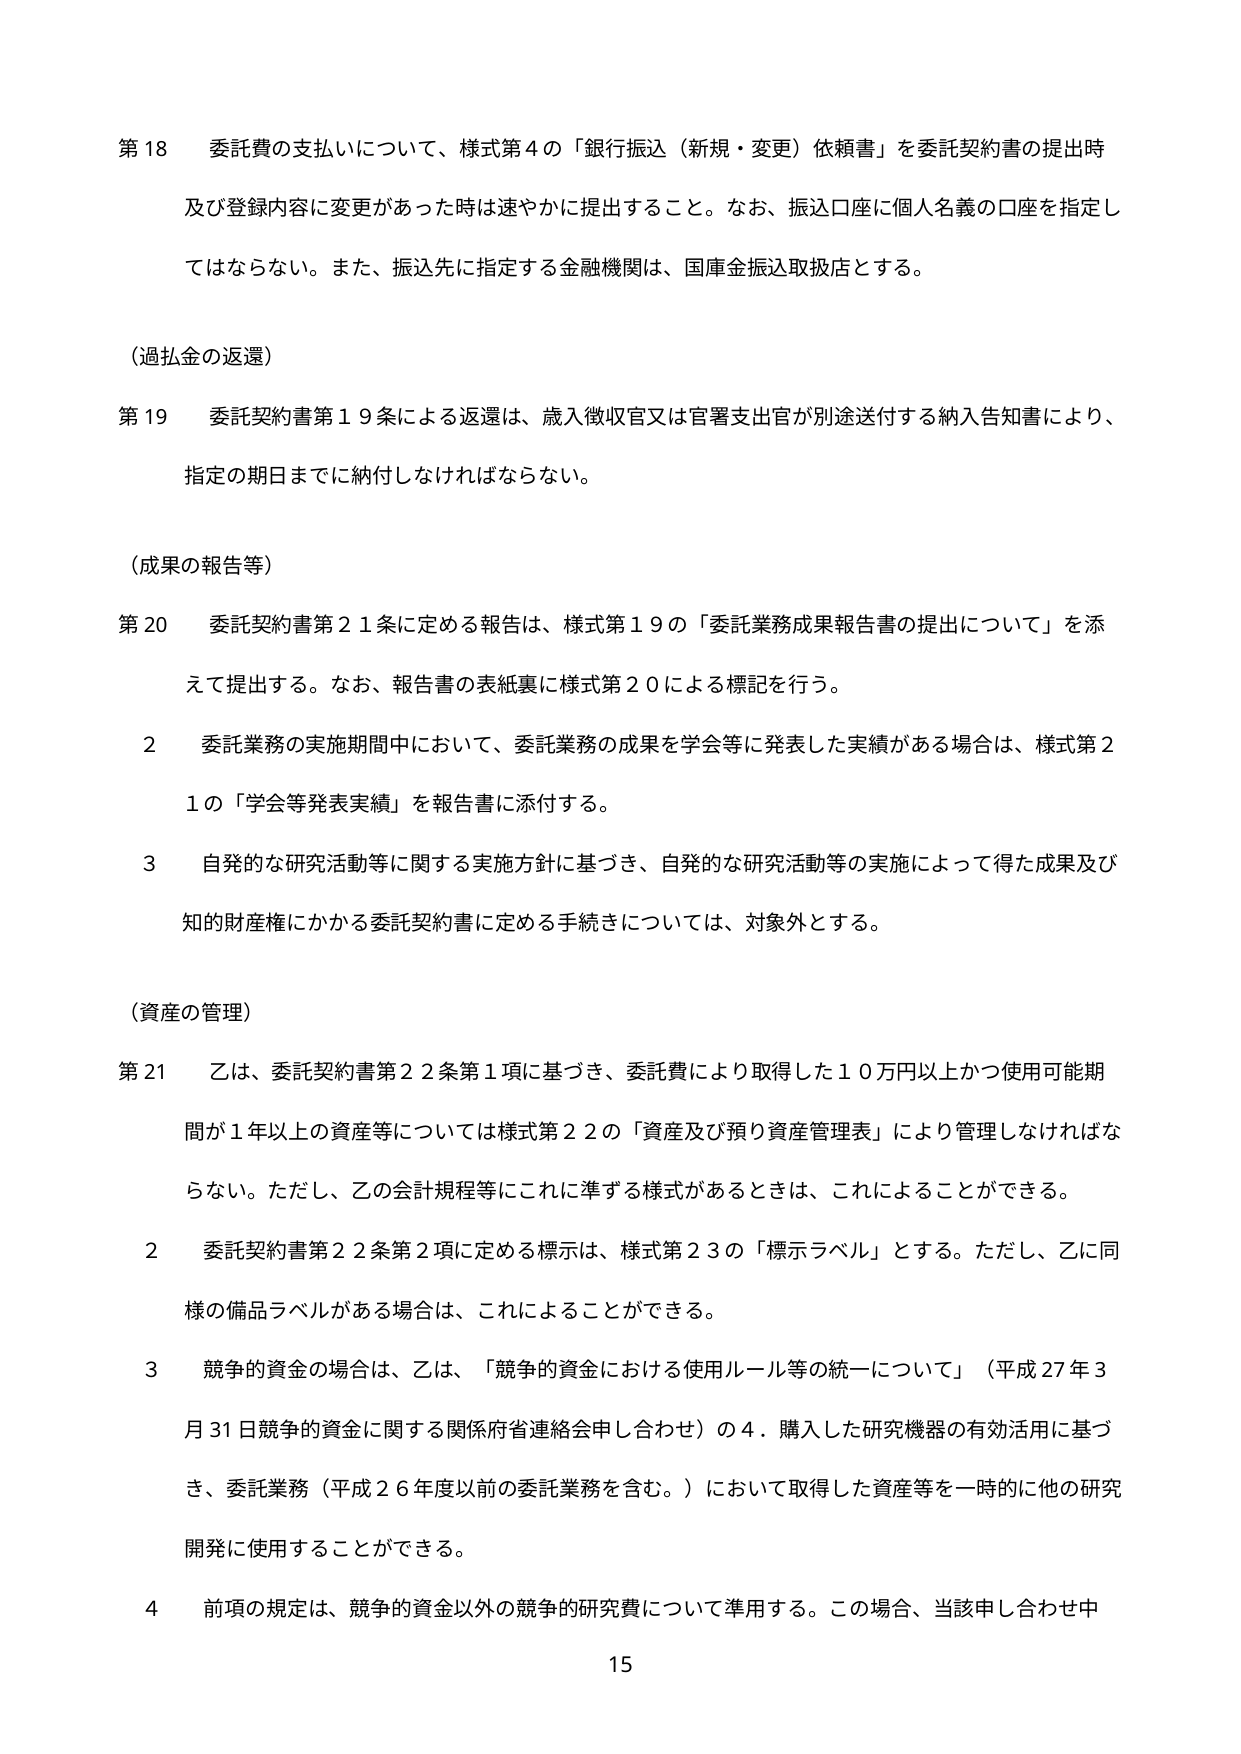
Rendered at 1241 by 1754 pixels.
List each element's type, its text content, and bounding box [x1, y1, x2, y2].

text 第19 委託契約書第１９条による返還は、歳入徴収官又は官署支出官が別途送付する納入告知書により、指定の期日までに納付しなければならない。 [118, 385, 1122, 504]
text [141, 1577, 1122, 1637]
text （資産の管理） [118, 981, 1122, 1041]
text ３ 自発的な研究活動等に関する実施方針に基づき、自発的な研究活動等の実施によって得た成果及び知的財産権にかかる委託契約書に定める手続きについては、対象外とする。 [118, 832, 1122, 951]
text ２ 委託業務の実施期間中において、委託業務の成果を学会等に発表した実績がある場合は、様式第２１の「学会等発表実績」を報告書に添付する。 [118, 713, 1122, 832]
text 第21 乙は、委託契約書第２２条第１項に基づき、委託費により取得した１０万円以上かつ使用可能期間が１年以上の資産等については様式第２２の「資産及び預り資産管理表」により管理しなければならない。ただし、乙の会計規程等にこれに準ずる様式があるときは、これによることができる。 [118, 1041, 1122, 1219]
text ３ 競争的資金の場合は、乙は、「競争的資金における使用ルール等の統一について」（平成27年3月31日競争的資金に関する関係府省連絡会申し合わせ）の４．購入した研究機器の有効活用に基づき、委託業務（平成２６年度以前の委託業務を含む。）において取得した資産等を一時的に他の研究開発に使用することができる。 [141, 1339, 1122, 1577]
text （成果の報告等） [118, 534, 1122, 594]
text 第18 委託費の支払いについて、様式第４の「銀行振込（新規・変更）依頼書」を委託契約書の提出時及び登録内容に変更があった時は速やかに提出すること。なお、振込口座に個人名義の口座を指定してはならない。また、振込先に指定する金融機関は、国庫金振込取扱店とする。 [118, 117, 1122, 296]
text （過払金の返還） [118, 326, 1122, 385]
text ２ 委託契約書第２２条第２項に定める標示は、様式第２３の「標示ラベル」とする。ただし、乙に同様の備品ラベルがある場合は、これによることができる。 [141, 1219, 1122, 1339]
text 第20 委託契約書第２１条に定める報告は、様式第１９の「委託業務成果報告書の提出について」を添えて提出する。なお、報告書の表紙裏に様式第２０による標記を行う。 [118, 594, 1122, 713]
